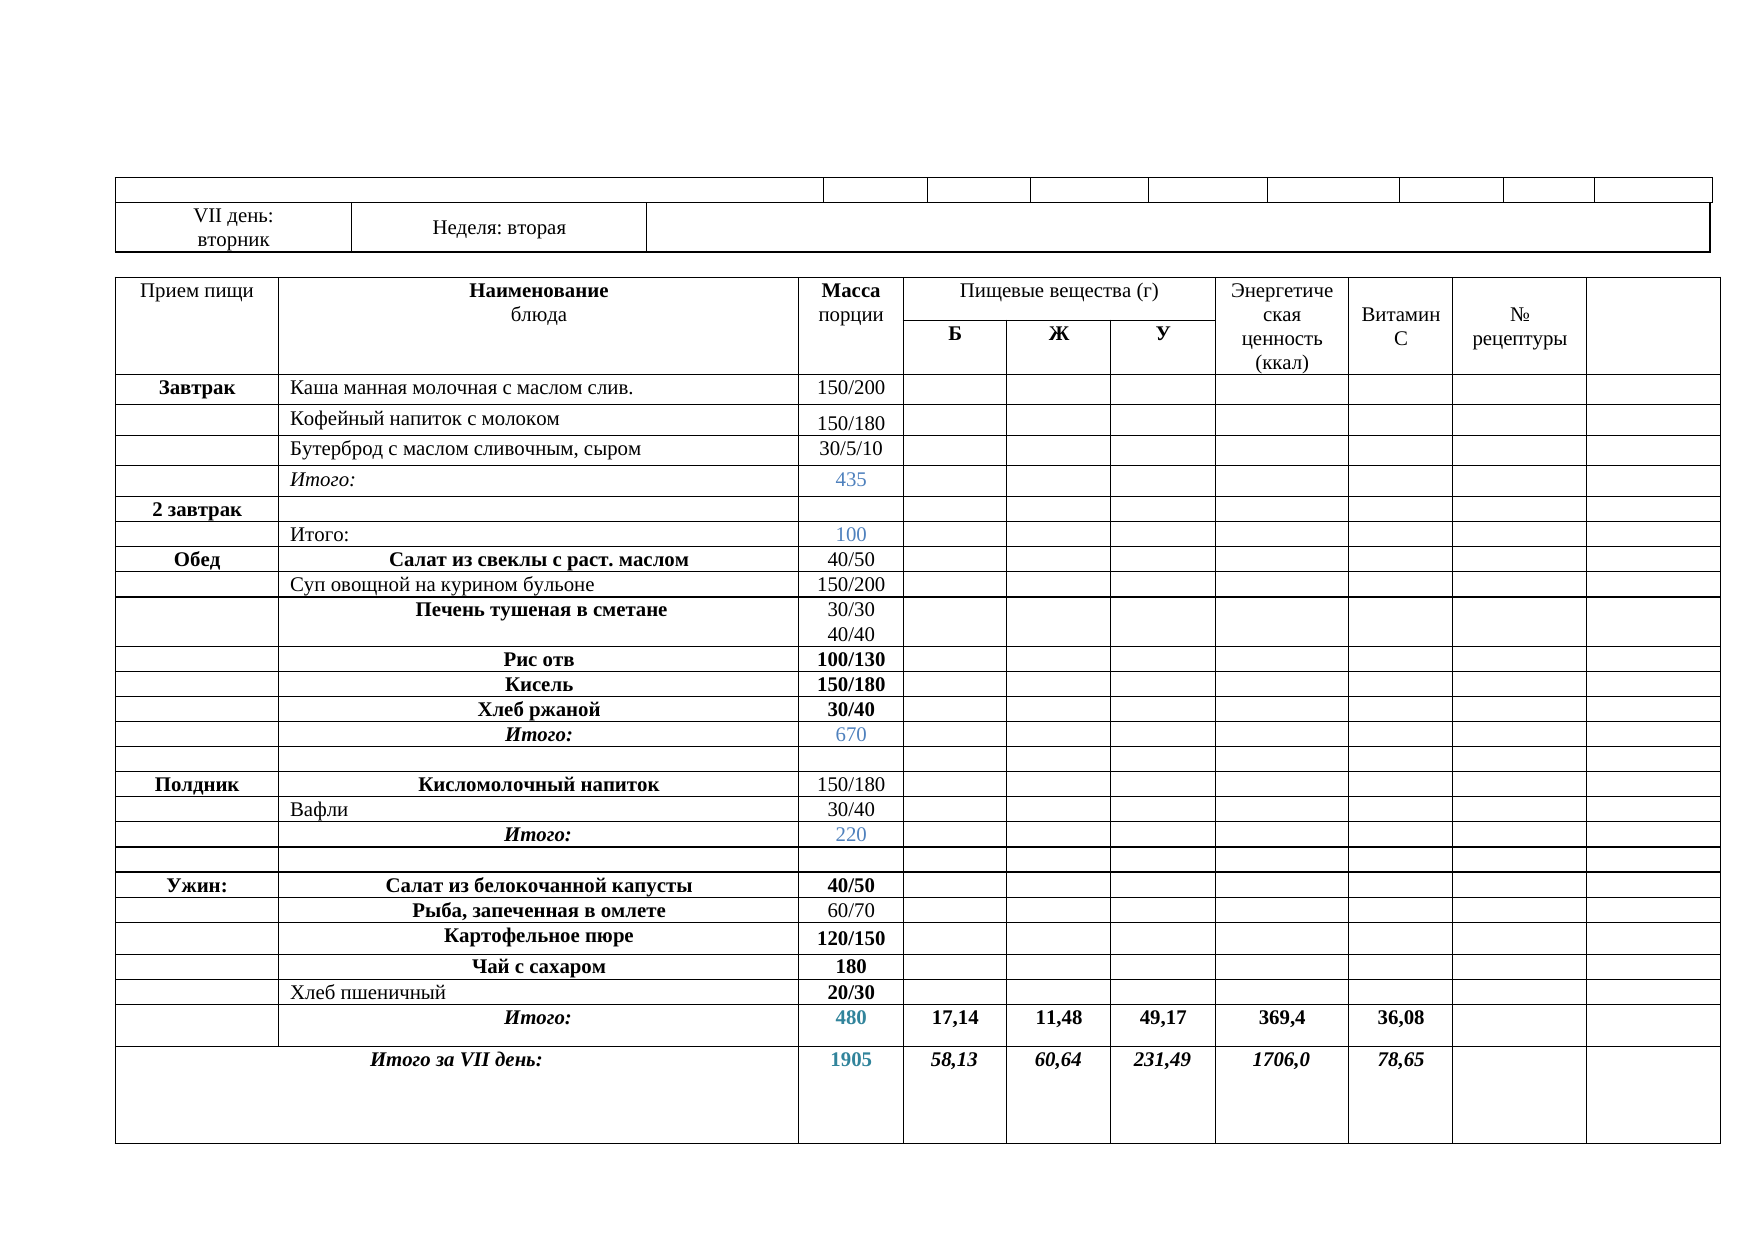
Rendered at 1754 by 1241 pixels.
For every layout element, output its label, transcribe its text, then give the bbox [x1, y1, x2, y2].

table_cell [799, 497, 903, 521]
table_cell Картофельное пюре [279, 923, 798, 953]
table_cell [1216, 405, 1348, 435]
table_cell [1587, 436, 1720, 465]
table_cell [1111, 722, 1215, 746]
table_cell 30/30 40/40 [799, 598, 903, 646]
table_cell [1007, 647, 1110, 671]
table_cell 1905 [799, 1047, 903, 1143]
table_cell [1587, 797, 1720, 821]
table_cell [904, 955, 1006, 978]
table_cell [1007, 980, 1110, 1004]
table_cell Хлеб пшеничный [279, 980, 798, 1004]
table_cell [1216, 772, 1348, 796]
table_cell [1587, 497, 1720, 521]
table_cell [1216, 822, 1348, 846]
table_cell [116, 898, 278, 922]
table_header Прием пищи [116, 278, 278, 374]
table_cell [1149, 178, 1267, 202]
table_cell [1216, 923, 1348, 953]
table_header Наименование блюда [279, 278, 798, 374]
table_cell [904, 898, 1006, 922]
table_cell [1349, 873, 1452, 897]
table_cell [279, 747, 798, 771]
table_cell [904, 405, 1006, 435]
table_cell [1587, 822, 1720, 846]
table_cell [1111, 598, 1215, 646]
table_cell [1111, 747, 1215, 771]
table_cell Вафли [279, 797, 798, 821]
table_cell [1453, 522, 1586, 546]
table_cell Печень тушеная в сметане [279, 598, 798, 646]
table_cell Рис отв [279, 647, 798, 671]
table_cell Неделя: вторая [352, 203, 646, 251]
table_cell [1453, 822, 1586, 846]
table_cell [1216, 375, 1348, 404]
table_cell [116, 722, 278, 746]
table_cell [904, 697, 1006, 721]
table_cell [1111, 822, 1215, 846]
table_cell [1216, 436, 1348, 465]
table_cell [1587, 980, 1720, 1004]
table_cell [1268, 178, 1399, 202]
table_cell [1007, 436, 1110, 465]
table_cell [1453, 873, 1586, 897]
table_cell [1587, 848, 1720, 871]
table_cell [1216, 722, 1348, 746]
table_cell [1453, 955, 1586, 978]
table_cell [1504, 178, 1594, 202]
table_cell [1349, 797, 1452, 821]
table_cell [1111, 647, 1215, 671]
table_cell Итого: [279, 822, 798, 846]
table_cell [116, 697, 278, 721]
table_cell [1349, 598, 1452, 646]
table_cell [904, 980, 1006, 1004]
table_cell [904, 497, 1006, 521]
table_cell [824, 178, 927, 202]
table_cell [1587, 405, 1720, 435]
table_cell [1453, 405, 1586, 435]
table_cell [116, 848, 278, 871]
table_cell [1453, 375, 1586, 404]
table_cell [1007, 772, 1110, 796]
table_cell Итого: [279, 722, 798, 746]
table_cell 100 [799, 522, 903, 546]
table_cell [1111, 672, 1215, 696]
table_cell Кисель [279, 672, 798, 696]
table_cell 369,4 [1216, 1005, 1348, 1046]
table_cell [1587, 672, 1720, 696]
table_cell Каша манная молочная с маслом слив. [279, 375, 798, 404]
table_cell [1007, 697, 1110, 721]
table_cell [1216, 547, 1348, 571]
table_cell [799, 848, 903, 871]
table_cell [1111, 873, 1215, 897]
table_cell [1007, 572, 1110, 596]
table_cell [1007, 497, 1110, 521]
table_cell [1349, 547, 1452, 571]
table_cell [1111, 980, 1215, 1004]
table_cell [1453, 647, 1586, 671]
table_cell 17,14 [904, 1005, 1006, 1046]
table_cell Бутерброд с маслом сливочным, сыром [279, 436, 798, 465]
table_cell [1453, 980, 1586, 1004]
table_cell [1453, 848, 1586, 871]
table_cell [1007, 405, 1110, 435]
table_cell [1031, 178, 1148, 202]
table_cell [1349, 572, 1452, 596]
table_cell [1453, 923, 1586, 953]
table_cell 40/50 [799, 547, 903, 571]
table_cell [116, 923, 278, 953]
table_cell [1587, 898, 1720, 922]
table_cell 100/130 [799, 647, 903, 671]
table_cell [1453, 672, 1586, 696]
table_cell 670 [799, 722, 903, 746]
table_cell [1007, 873, 1110, 897]
table_cell [116, 797, 278, 821]
table_cell [1453, 747, 1586, 771]
table_cell [116, 980, 278, 1004]
table_cell [1007, 547, 1110, 571]
table_cell [1453, 598, 1586, 646]
table_cell [1453, 772, 1586, 796]
table_cell Кисломолочный напиток [279, 772, 798, 796]
table_cell [116, 436, 278, 465]
table_cell [1587, 722, 1720, 746]
table_cell Б [904, 321, 1006, 374]
table_cell [1349, 772, 1452, 796]
table_cell 180 [799, 955, 903, 978]
table_cell [116, 572, 278, 596]
table_cell [116, 522, 278, 546]
table_cell VII день: вторник [116, 203, 351, 251]
table_cell У [1111, 321, 1215, 374]
table_cell [904, 436, 1006, 465]
table_cell [1216, 522, 1348, 546]
table_cell [116, 747, 278, 771]
table_cell [1111, 898, 1215, 922]
table_cell [1216, 466, 1348, 496]
table_cell Ужин: [116, 873, 278, 897]
table_cell [1587, 522, 1720, 546]
table_cell [928, 178, 1030, 202]
table_cell [1595, 178, 1712, 202]
table_cell [1400, 178, 1503, 202]
table_cell [1007, 466, 1110, 496]
table_cell [1349, 375, 1452, 404]
table_cell [1216, 697, 1348, 721]
table_cell [1007, 797, 1110, 821]
table_cell 435 [799, 466, 903, 496]
table_cell [1453, 547, 1586, 571]
table_header [1587, 278, 1720, 374]
table_cell [116, 955, 278, 978]
table_cell [1111, 955, 1215, 978]
table_cell [1453, 697, 1586, 721]
table_cell [1111, 697, 1215, 721]
table_cell 30/40 [799, 797, 903, 821]
table_header Витамин С [1349, 278, 1452, 374]
table_cell [1349, 497, 1452, 521]
table_cell [1349, 647, 1452, 671]
table_cell [799, 747, 903, 771]
table_cell [904, 647, 1006, 671]
table_cell [1216, 898, 1348, 922]
table_cell [116, 466, 278, 496]
table_cell [1007, 672, 1110, 696]
table_cell [1587, 747, 1720, 771]
table_cell [1587, 697, 1720, 721]
table_cell Суп овощной на курином бульоне [279, 572, 798, 596]
table_cell Обед [116, 547, 278, 571]
table_cell [1007, 822, 1110, 846]
table_cell [279, 497, 798, 521]
table_cell [1349, 522, 1452, 546]
table_cell Итого: [279, 522, 798, 546]
table_cell [1453, 497, 1586, 521]
table_cell [647, 203, 1709, 251]
table_cell [1216, 598, 1348, 646]
table_cell 58,13 [904, 1047, 1006, 1143]
table_cell [1111, 547, 1215, 571]
table_cell [1111, 848, 1215, 871]
table_cell [1349, 980, 1452, 1004]
table_cell [1587, 572, 1720, 596]
table_cell [1453, 1005, 1586, 1046]
table_cell [904, 822, 1006, 846]
table_cell 40/50 [799, 873, 903, 897]
table_cell Итого: [279, 466, 798, 496]
table_cell [1216, 747, 1348, 771]
table_cell [1349, 898, 1452, 922]
table_cell 49,17 [1111, 1005, 1215, 1046]
table_cell Итого: [279, 1005, 798, 1046]
table_cell 231,49 [1111, 1047, 1215, 1143]
table_cell [116, 647, 278, 671]
table_cell 150/180 [799, 672, 903, 696]
table_cell [1349, 722, 1452, 746]
table_cell [904, 522, 1006, 546]
table_cell 480 [799, 1005, 903, 1046]
table_cell [1111, 797, 1215, 821]
table_cell [1111, 466, 1215, 496]
table_cell Хлеб ржаной [279, 697, 798, 721]
table_cell [1111, 923, 1215, 953]
table_cell [1349, 697, 1452, 721]
table_cell [116, 822, 278, 846]
table_cell [1349, 955, 1452, 978]
table_cell [1111, 772, 1215, 796]
table_header Пищевые вещества (г) [904, 278, 1215, 319]
table_cell 11,48 [1007, 1005, 1110, 1046]
table_cell [1216, 980, 1348, 1004]
table_cell [904, 747, 1006, 771]
table_cell 30/40 [799, 697, 903, 721]
table_cell 78,65 [1349, 1047, 1452, 1143]
table_cell [1453, 466, 1586, 496]
table_cell [904, 375, 1006, 404]
table_cell [1007, 722, 1110, 746]
table_cell [1587, 1005, 1720, 1046]
table_cell [116, 598, 278, 646]
table_cell [904, 722, 1006, 746]
table_cell [904, 797, 1006, 821]
table_cell [1587, 547, 1720, 571]
table_cell [904, 873, 1006, 897]
table_cell Кофейный напиток с молоком [279, 405, 798, 435]
table_cell [1007, 598, 1110, 646]
table_cell 150/180 [799, 405, 903, 435]
table_cell [1349, 436, 1452, 465]
table_cell [1349, 747, 1452, 771]
table_cell [1216, 797, 1348, 821]
table_cell [1453, 436, 1586, 465]
table_cell [1349, 848, 1452, 871]
table_header Масса порции [799, 278, 903, 374]
table_cell [1349, 405, 1452, 435]
table_cell [1587, 466, 1720, 496]
table_cell 120/150 [799, 923, 903, 953]
table_cell Салат из свеклы с раст. маслом [279, 547, 798, 571]
table_cell [1587, 647, 1720, 671]
table_cell [1587, 873, 1720, 897]
table_cell [1007, 747, 1110, 771]
table_header Энергетическая ценность (ккал) [1216, 278, 1348, 374]
table_cell [1216, 672, 1348, 696]
table_cell [904, 598, 1006, 646]
table_cell [279, 848, 798, 871]
table_cell [1216, 572, 1348, 596]
table_cell [1111, 522, 1215, 546]
table_cell [1007, 898, 1110, 922]
table_cell [116, 405, 278, 435]
table_cell [1007, 955, 1110, 978]
table_cell Полдник [116, 772, 278, 796]
table_cell [1111, 572, 1215, 596]
table_cell [1453, 898, 1586, 922]
table_cell [1007, 375, 1110, 404]
table_cell [1216, 955, 1348, 978]
table_cell 60/70 [799, 898, 903, 922]
table_cell [904, 466, 1006, 496]
table_cell [1111, 436, 1215, 465]
table_cell [1007, 923, 1110, 953]
table_cell Чай с сахаром [279, 955, 798, 978]
table_cell [904, 547, 1006, 571]
table_cell [1453, 572, 1586, 596]
table_cell [904, 572, 1006, 596]
table_cell Ж [1007, 321, 1110, 374]
table_cell [1349, 923, 1452, 953]
table_cell 1706,0 [1216, 1047, 1348, 1143]
table_cell [1216, 848, 1348, 871]
table_cell [904, 848, 1006, 871]
table_cell [1453, 1047, 1586, 1143]
table_cell Итого за VII день: [116, 1047, 798, 1143]
table_cell Рыба, запеченная в омлете [279, 898, 798, 922]
table_cell [904, 923, 1006, 953]
table_cell [1587, 772, 1720, 796]
table_cell 150/180 [799, 772, 903, 796]
table_cell 60,64 [1007, 1047, 1110, 1143]
table_cell [1216, 647, 1348, 671]
table_cell [1111, 405, 1215, 435]
table_cell [1587, 955, 1720, 978]
table_cell [1587, 1047, 1720, 1143]
table_cell 150/200 [799, 375, 903, 404]
table_cell [1216, 497, 1348, 521]
table_cell [116, 672, 278, 696]
table_cell [1216, 873, 1348, 897]
table_cell [1007, 848, 1110, 871]
table_cell [1349, 672, 1452, 696]
table_cell 150/200 [799, 572, 903, 596]
table_cell [116, 1005, 278, 1046]
table_cell [116, 178, 823, 202]
table_cell [1111, 497, 1215, 521]
table_cell 2 завтрак [116, 497, 278, 521]
table_cell 20/30 [799, 980, 903, 1004]
table_cell [1587, 375, 1720, 404]
table_cell [1349, 822, 1452, 846]
table_cell [904, 672, 1006, 696]
table_cell 220 [799, 822, 903, 846]
table_cell [1587, 598, 1720, 646]
table_cell Салат из белокочанной капусты [279, 873, 798, 897]
table_cell [1587, 923, 1720, 953]
table_cell 36,08 [1349, 1005, 1452, 1046]
table_cell [1111, 375, 1215, 404]
table_cell [1453, 722, 1586, 746]
table_cell [1453, 797, 1586, 821]
table_cell [904, 772, 1006, 796]
table_cell [1349, 466, 1452, 496]
table_cell 30/5/10 [799, 436, 903, 465]
table_cell Завтрак [116, 375, 278, 404]
table_header № рецептуры [1453, 278, 1586, 374]
table_cell [1007, 522, 1110, 546]
